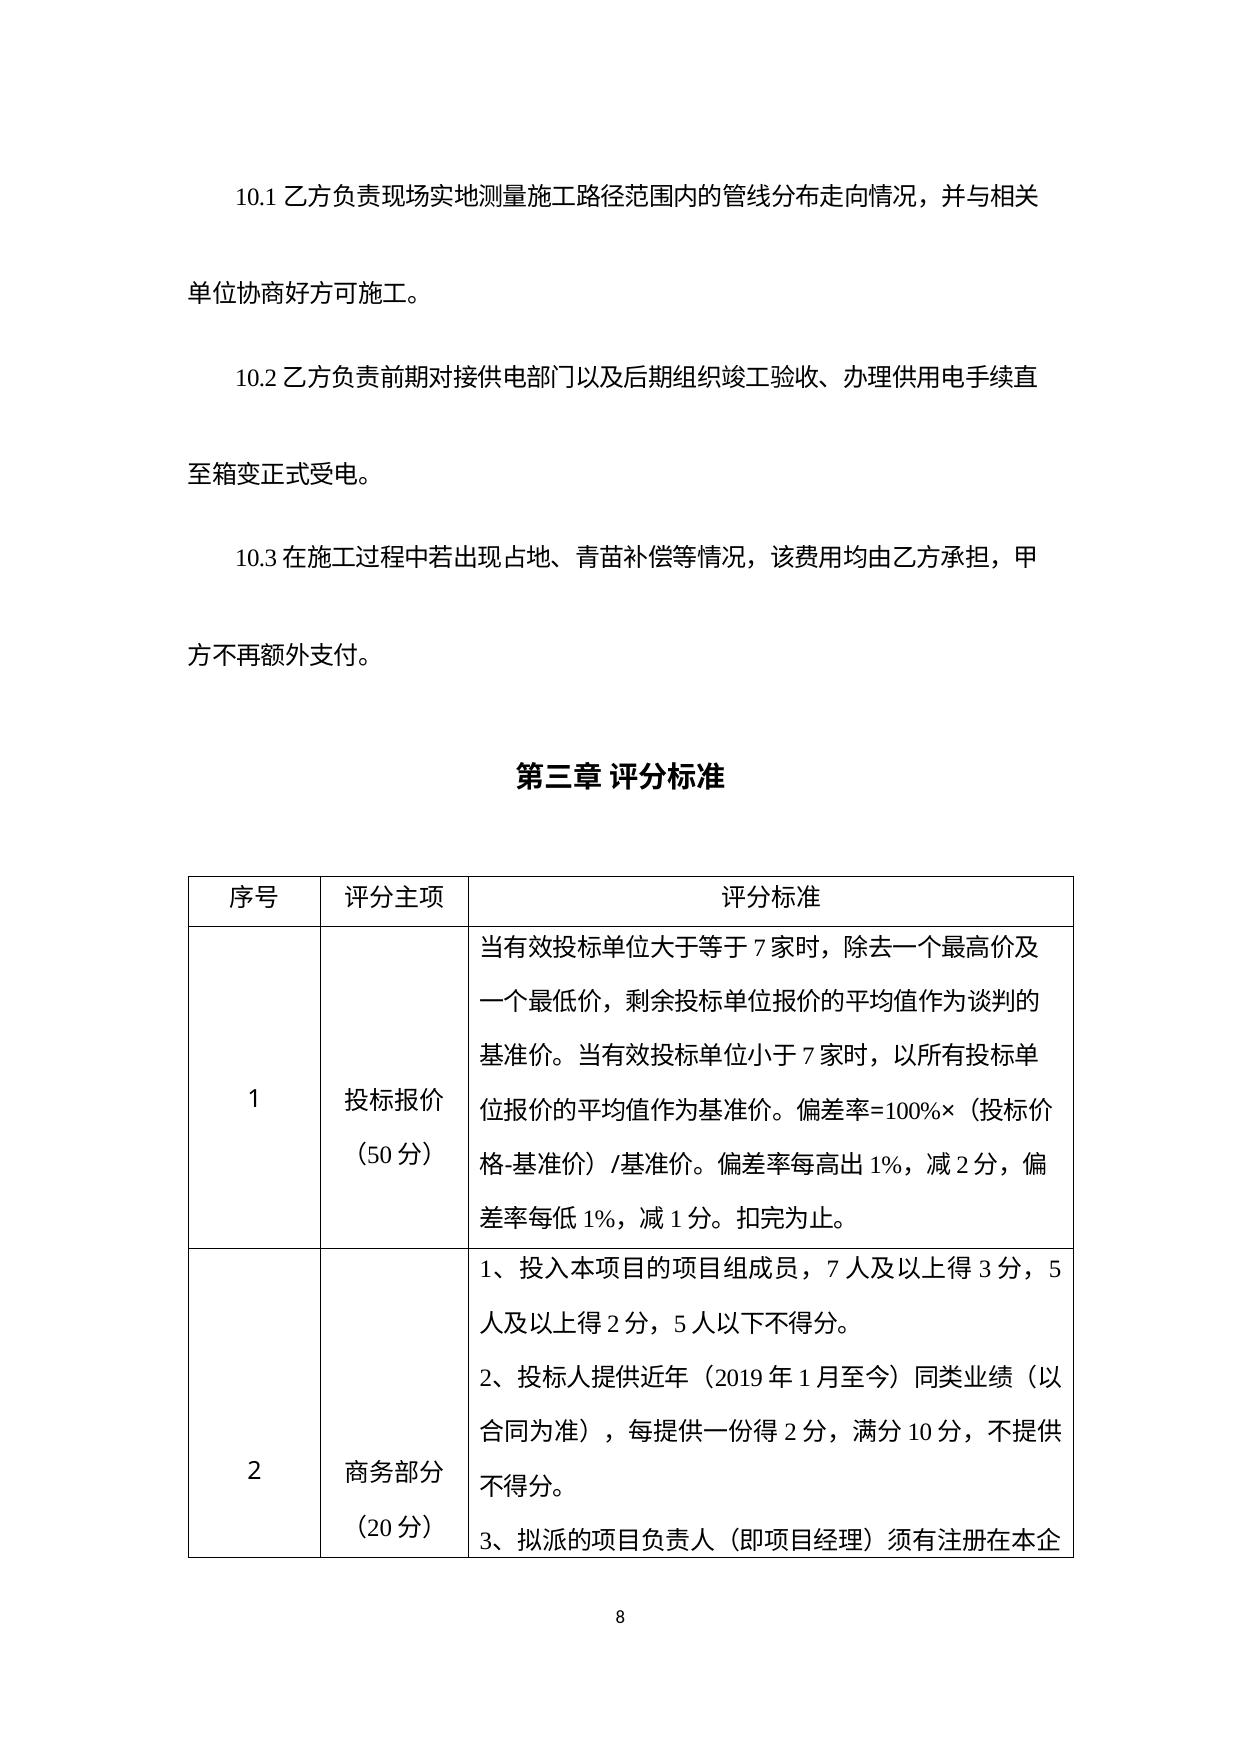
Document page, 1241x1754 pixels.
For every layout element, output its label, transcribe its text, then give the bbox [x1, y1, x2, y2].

table_cell 投标报价（50分） [321, 927, 468, 1248]
table_cell 当有效投标单位大于等于7家时，除去一个最高价及一个最低价，剩余投标单位报价的平均值作为谈判的基准价。当有效投标单位小于7家时，以所有投标单位报价的平均值作为基准价。偏差率=100%×（投标价格-基准价）/基准价。偏差率每高出1%，减2分，偏差率每低1%，减1分。扣完为止。 [469, 927, 1073, 1248]
table_cell 2 [189, 1249, 320, 1557]
table_header 序号 [189, 877, 320, 926]
text 第三章 评分标准 [187, 753, 1053, 796]
table_header 评分标准 [469, 877, 1073, 926]
table_cell 商务部分（20分） [321, 1249, 468, 1557]
table_header 评分主项 [321, 877, 468, 926]
text 10.3 在施工过程中若出现占地、青苗补偿等情况，该费用均由乙方承担，甲方不再额外支付。 [187, 523, 1053, 686]
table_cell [469, 1249, 1073, 1557]
text 10.1 乙方负责现场实地测量施工路径范围内的管线分布走向情况，并与相关单位协商好方可施工。 [187, 162, 1053, 324]
table_cell 1 [189, 927, 320, 1248]
text 10.2 乙方负责前期对接供电部门以及后期组织竣工验收、办理供用电手续直至箱变正式受电。 [187, 343, 1053, 505]
